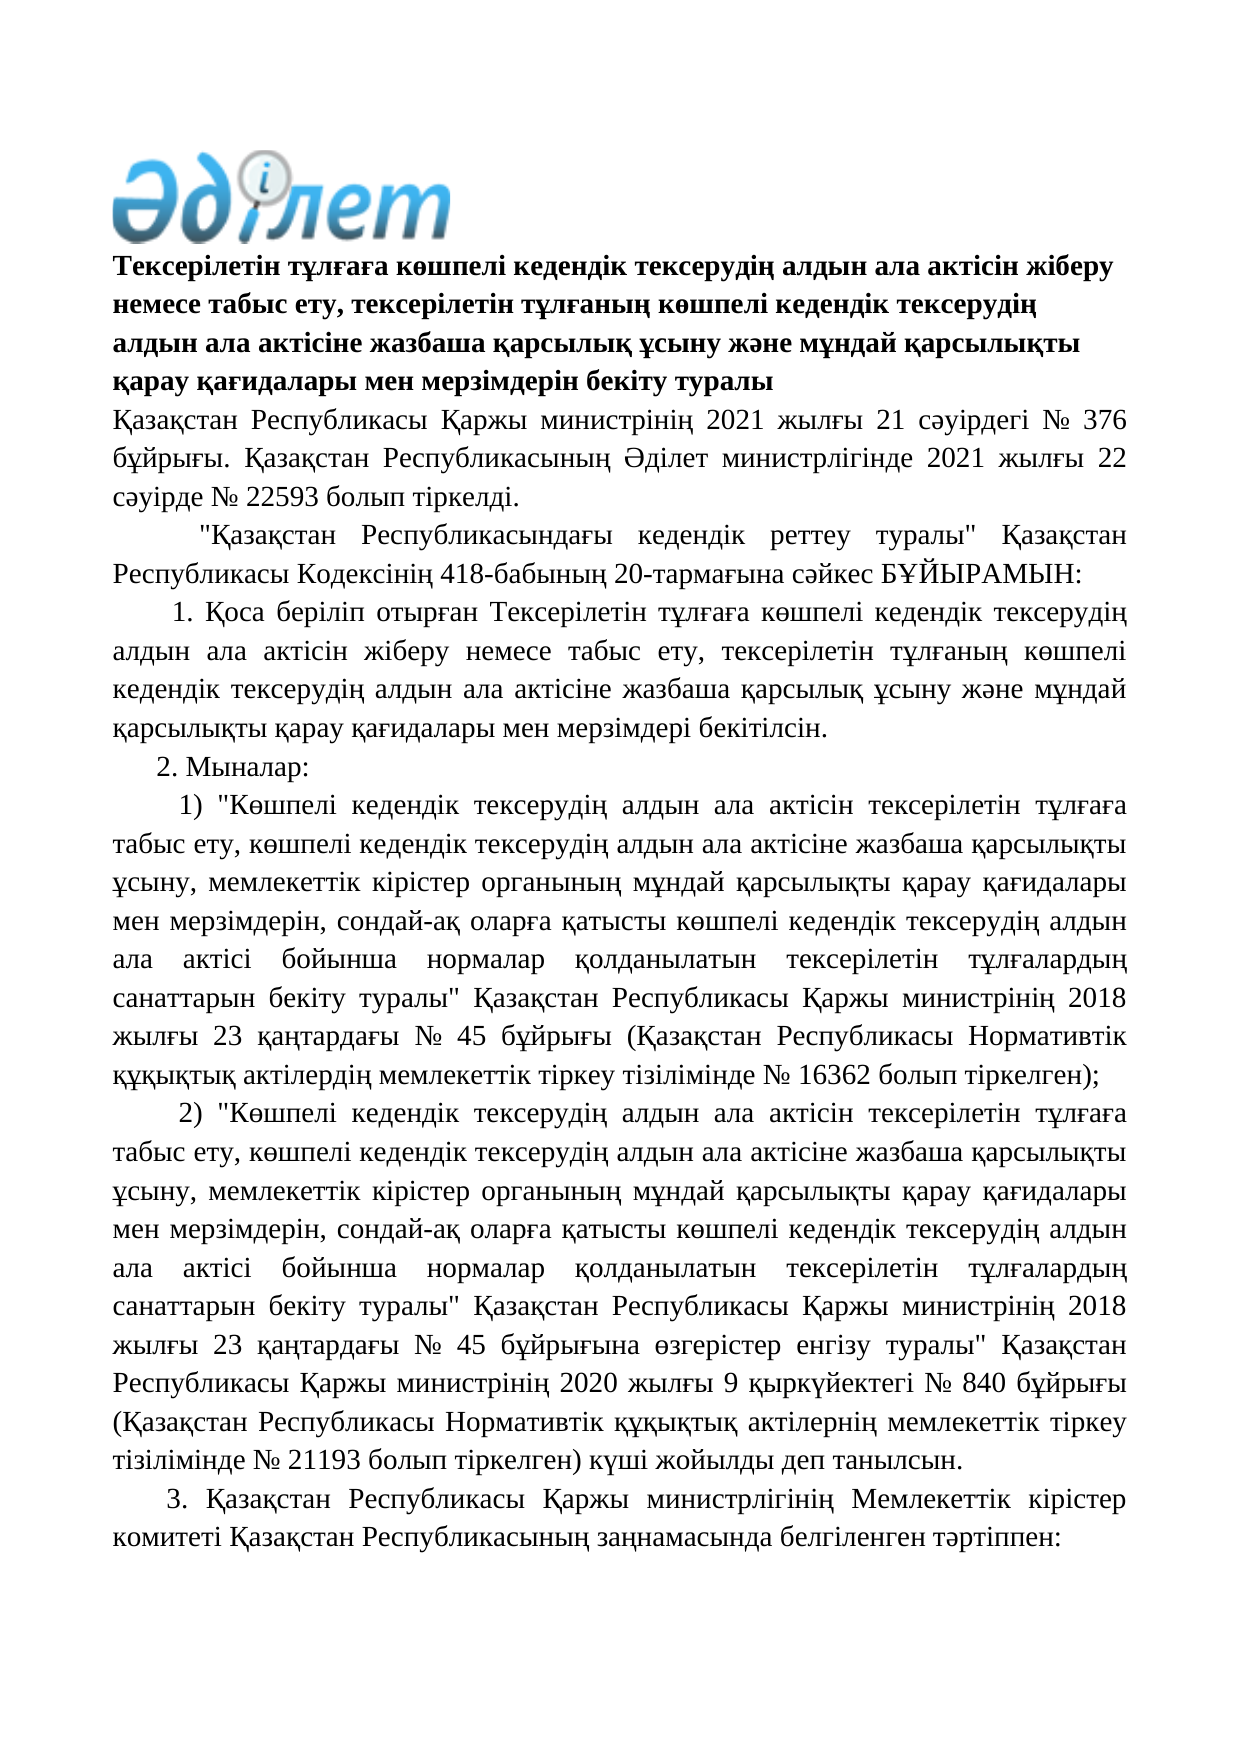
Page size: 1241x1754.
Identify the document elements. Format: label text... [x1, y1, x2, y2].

text 1) "Көшпелі кедендік тексерудің алдын ала актісін тексерілетін тұлғаға табыс ету, көшпелі кедендік тексерудің алдын ала актісіне жазбаша қарсылықты ұсыну, мемлекеттік кірістер органының мұндай қарсылықты қарау қағидалары мен мерзімдерін, сондай-ақ оларға қатысты көшпелі кедендік тексерудің алдын ала актісі бойынша нормалар қолданылатын тексерілетін тұлғалардың санаттарын бекіту туралы" Қазақстан Республикасы Қаржы министрінің 2018 жылғы 23 қаңтардағы № 45 бұйрығы (Қазақстан Республикасы Нормативтік құқықтық актілердің мемлекеттік тіркеу тізілімінде № 16362 болып тіркелген); [112, 787, 1128, 1091]
picture [112, 150, 451, 244]
text 1. Қоса беріліп отырған Тексерілетін тұлғаға көшпелі кедендік тексерудің алдын ала актісін жіберу немесе табыс ету, тексерілетін тұлғаның көшпелі кедендік тексерудің алдын ала актісіне жазбаша қарсылық ұсыну және мұндай қарсылықты қарау қағидалары мен мерзімдері бекітілсін. [112, 594, 1128, 744]
text "Қазақстан Республикасындағы кедендік реттеу туралы" Қазақстан Республикасы Кодексінің 418-бабының 20-тармағына сәйкес БҰЙЫРАМЫН: [112, 517, 1128, 589]
text 2. Мыналар: [112, 749, 1128, 782]
text 3. Қазақстан Республикасы Қаржы министрлігінің Мемлекеттік кірістер комитеті Қазақстан Республикасының заңнамасында белгіленген тәртіппен: [112, 1481, 1128, 1553]
text Қазақстан Республикасы Қаржы министрінің 2021 жылғы 21 сәуірдегі № 376 бұйрығы. Қазақстан Республикасының Әділет министрлігінде 2021 жылғы 22 сәуірде № 22593 болып тіркелді. [112, 402, 1128, 512]
text Тексерілетін тұлғаға көшпелі кедендік тексерудің алдын ала актісін жіберу немесе табыс ету, тексерілетін тұлғаның көшпелі кедендік тексерудің алдын ала актісіне жазбаша қарсылық ұсыну және мұндай қарсылықты қарау қағидалары мен мерзімдерін бекіту туралы [112, 248, 1128, 397]
text 2) "Көшпелі кедендік тексерудің алдын ала актісін тексерілетін тұлғаға табыс ету, көшпелі кедендік тексерудің алдын ала актісіне жазбаша қарсылықты ұсыну, мемлекеттік кірістер органының мұндай қарсылықты қарау қағидалары мен мерзімдерін, сондай-ақ оларға қатысты көшпелі кедендік тексерудің алдын ала актісі бойынша нормалар қолданылатын тексерілетін тұлғалардың санаттарын бекіту туралы" Қазақстан Республикасы Қаржы министрінің 2018 жылғы 23 қаңтардағы № 45 бұйрығына өзгерістер енгізу туралы" Қазақстан Республикасы Қаржы министрінің 2020 жылғы 9 қыркүйектегі № 840 бұйрығы (Қазақстан Республикасы Нормативтік құқықтық актілернің мемлекеттік тіркеу тізілімінде № 21193 болып тіркелген) күші жойылды деп танылсын. [112, 1096, 1128, 1476]
